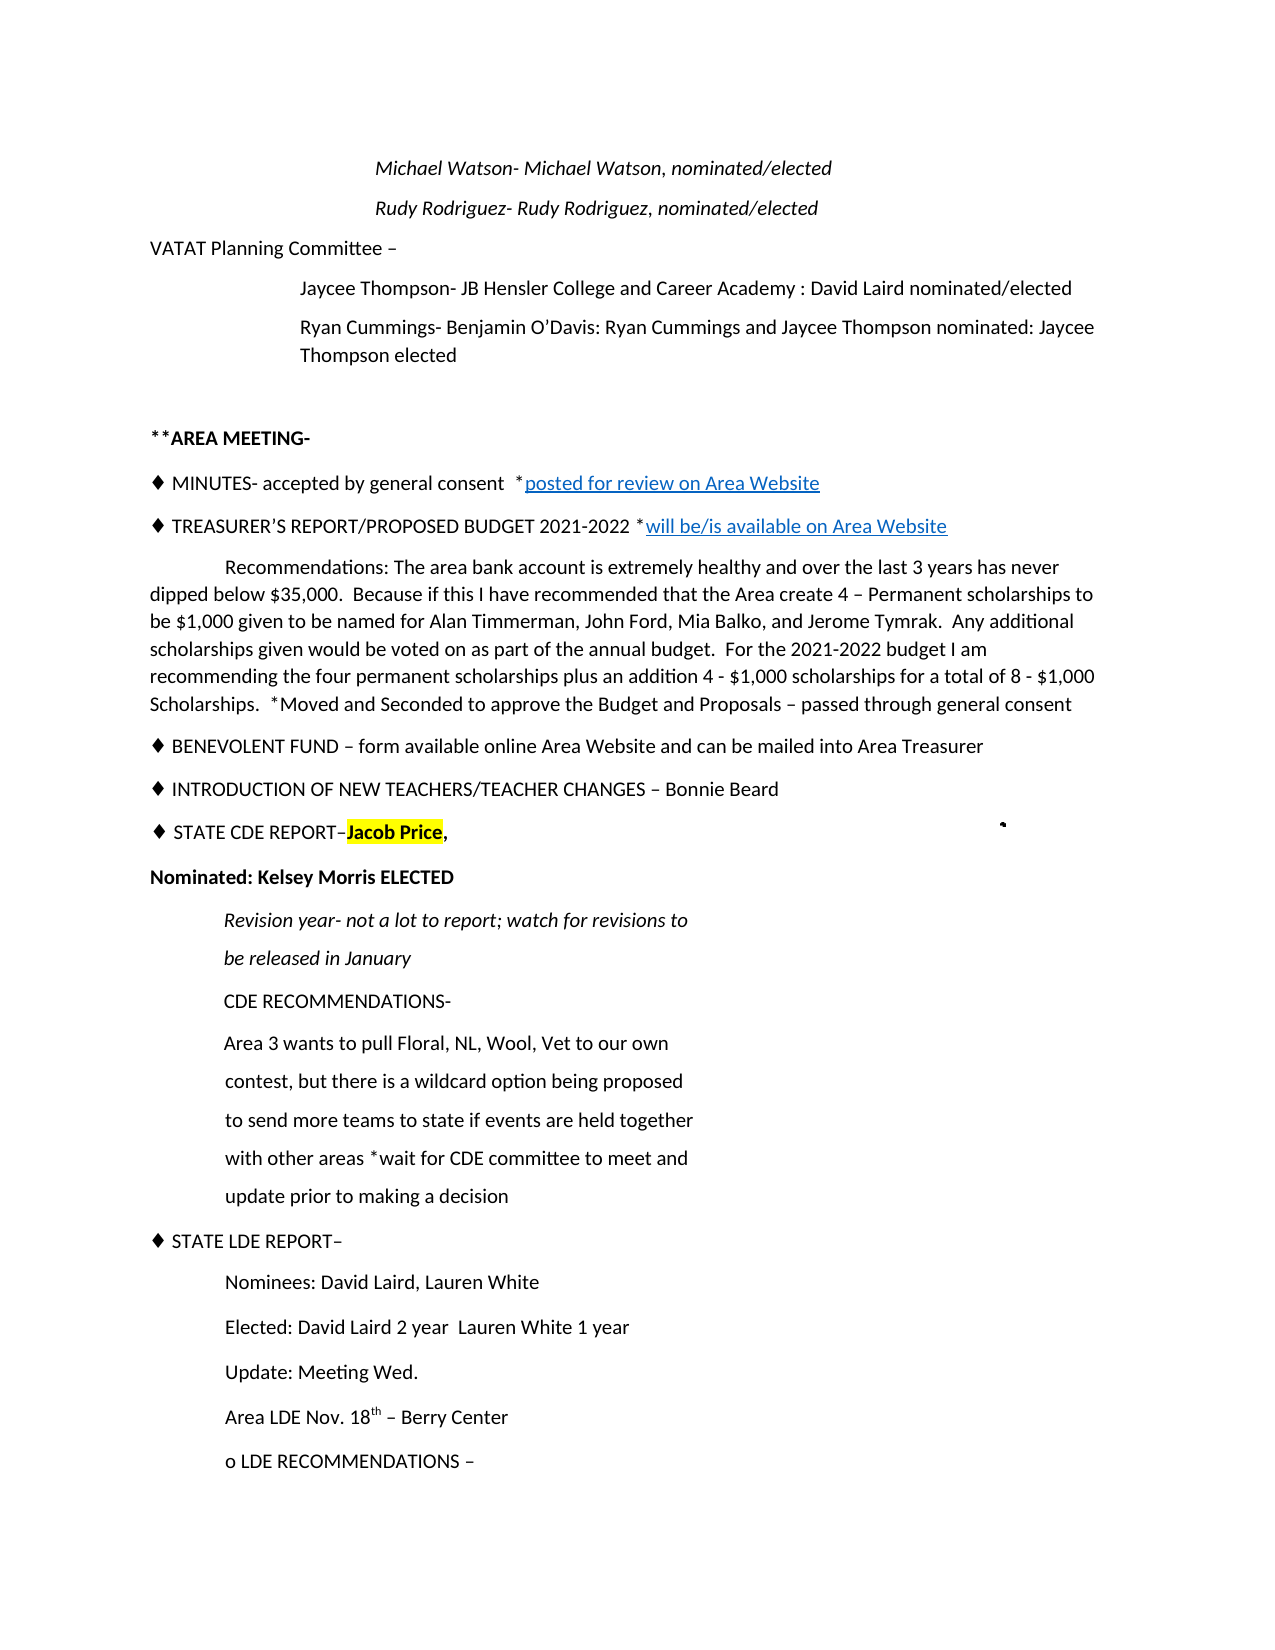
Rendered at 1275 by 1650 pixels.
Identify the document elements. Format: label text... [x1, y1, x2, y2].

subtitle **AREA MEETING- [150, 425, 1119, 450]
text Elected: David Laird 2 year Lauren White 1 year [225, 1314, 1119, 1340]
text Rudy Rodriguez- Rudy Rodriguez, nominated/elected [150, 195, 1119, 220]
text ♦ STATE CDE REPORT–Jacob Price, [150, 817, 698, 846]
text Recommendations: The area bank account is extremely healthy and over the last 3 years has never dipped below $35,000. Because if this I have recommended that the Area create 4 – Permanent scholarships to be $1,000 given to be named for Alan Timmerman, John Ford, Mia Balko, and Jerome Tymrak. Any additional scholarships given would be voted on as part of the annual budget. For the 2021-2022 budget I am recommending the four permanent scholarships plus an addition 4 - $1,000 scholarships for a total of 8 - $1,000 Scholarships. *Moved and Seconded to approve the Budget and Proposals – passed through general consent [149, 554, 1119, 716]
text ♦ MINUTES- accepted by general consent *posted for review on Area Website [148, 468, 1119, 496]
text ♦ TREASURER’S REPORT/PROPOSED BUDGET 2021-2022 *will be/is available on Area Website [148, 511, 1119, 539]
text Area LDE Nov. 18th – Berry Center [225, 1404, 1119, 1429]
text Michael Watson- Michael Watson, nominated/elected [150, 155, 1119, 180]
text Ryan Cummings- Benjamin O’Davis: Ryan Cummings and Jaycee Thompson nominated: Jaycee Thompson elected [150, 314, 1119, 367]
text Nominees: David Laird, Lauren White [225, 1269, 1119, 1295]
text CDE RECOMMENDATIONS- [150, 988, 698, 1013]
text ♦ INTRODUCTION OF NEW TEACHERS/TEACHER CHANGES – Bonnie Beard [148, 774, 1119, 802]
text VATAT Planning Committee – [150, 235, 1119, 260]
text Jaycee Thompson- JB Hensler College and Career Academy : David Laird nominated/elected [150, 275, 1119, 300]
text Update: Meeting Wed. [225, 1359, 1119, 1384]
text Revision year- not a lot to report; watch for revisions to be released in January [150, 907, 698, 971]
text ♦ BENEVOLENT FUND – form available online Area Website and can be mailed into Area Treasurer [148, 731, 1119, 759]
text Area 3 wants to pull Floral, NL, Wool, Vet to our own contest, but there is a wildcard option being proposed to send more teams to state if events are held together with other areas *wait for CDE committee to meet and update prior to making a decision [150, 1030, 698, 1209]
text Nominated: Kelsey Morris ELECTED [150, 864, 698, 890]
text ♦ STATE LDE REPORT– [148, 1226, 1119, 1255]
text o LDE RECOMMENDATIONS – [225, 1449, 1119, 1474]
